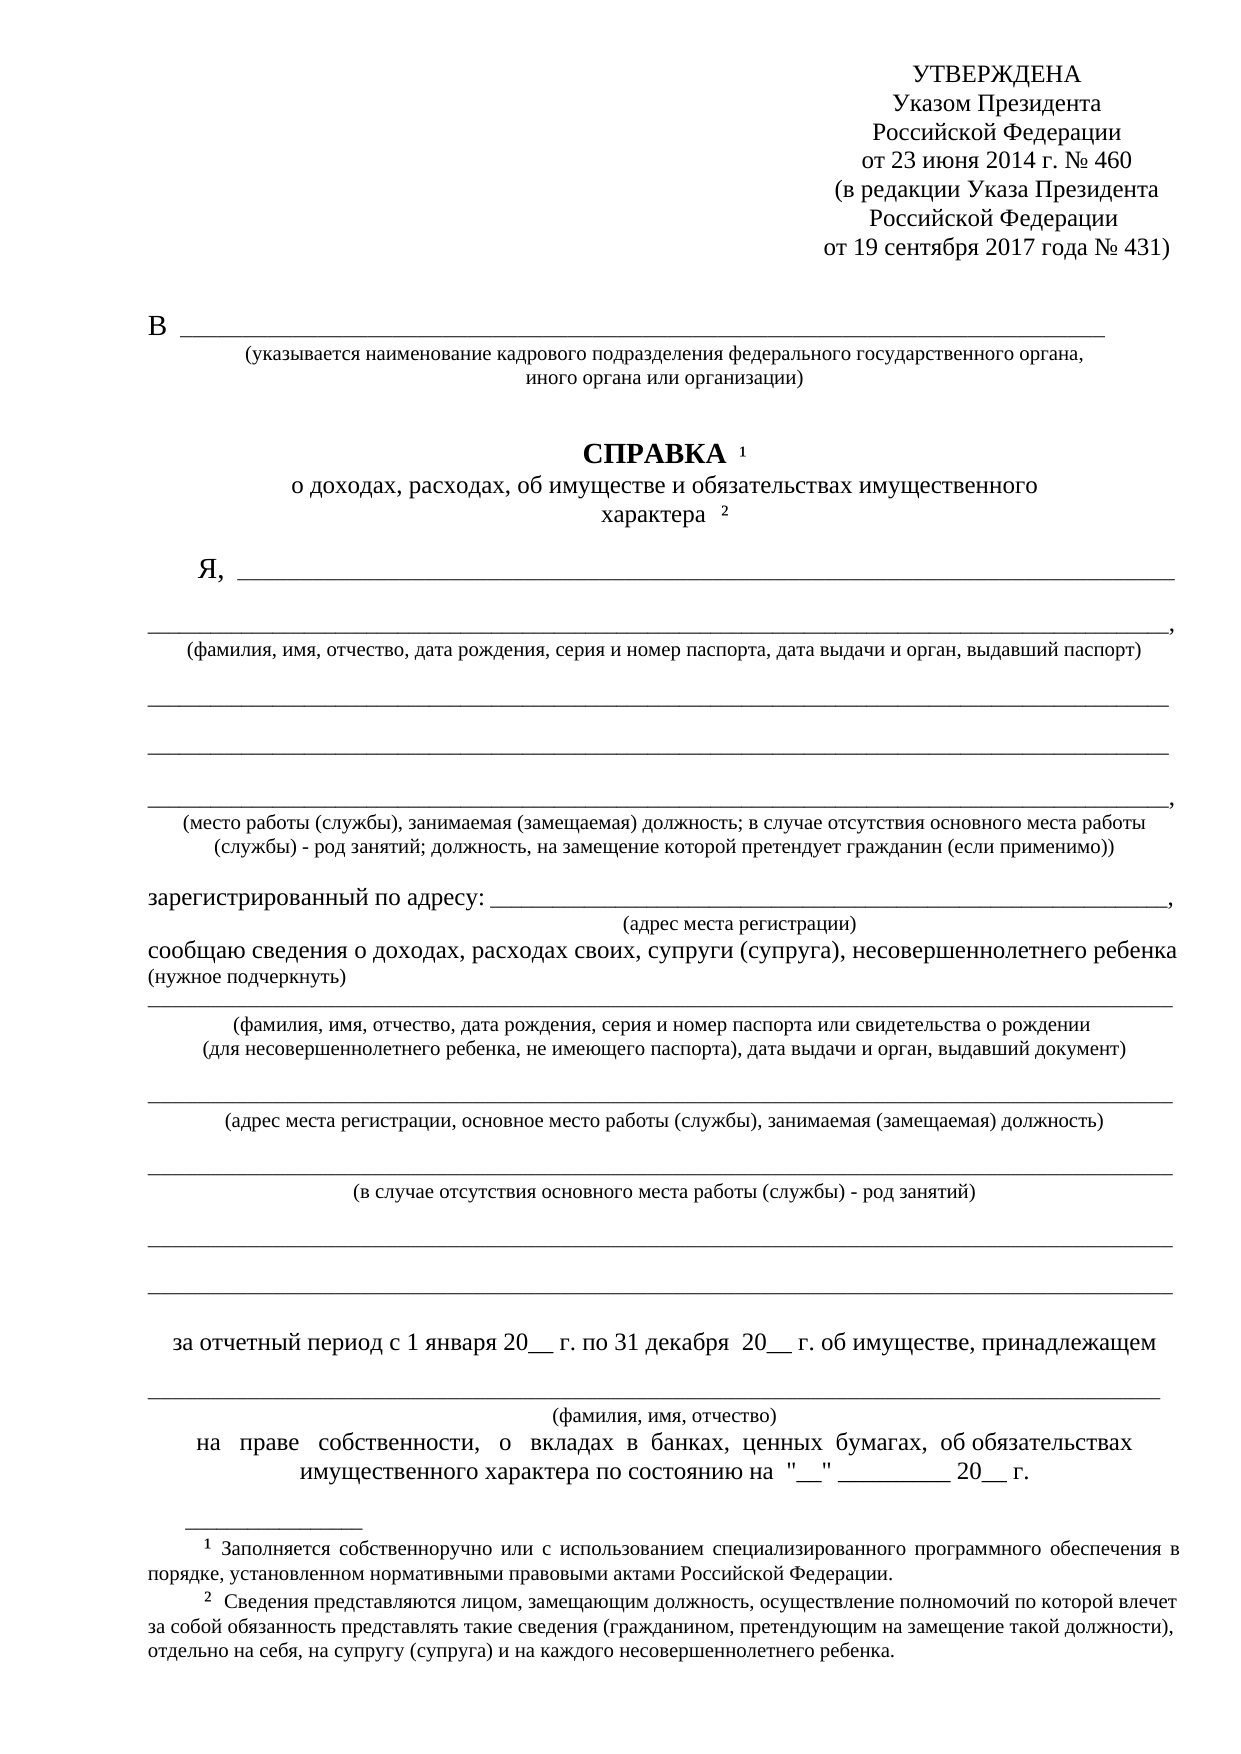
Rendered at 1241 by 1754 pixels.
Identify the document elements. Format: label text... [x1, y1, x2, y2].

text _________________________________________________________________________________ [148, 1379, 1181, 1403]
text иного органа или организации) [148, 365, 1181, 389]
text __________________________________________________________________________________ [148, 988, 1181, 1012]
text зарегистрированный по адресу: _________________________________________________________________, [148, 882, 1181, 911]
text СПРАВКА ¹ [148, 437, 1181, 470]
text __________________________________________________________________________________________________, [148, 782, 1181, 810]
text ¹ Заполняется собственноручно или с использованием специализированного программного обеспечения в порядке, установленном нормативными правовыми актами Российской Федерации. [148, 1532, 1181, 1585]
text В __________________________________________________________________________ [148, 308, 1181, 341]
text __________________________________________________________________________________________________, [148, 608, 1181, 637]
text (фамилия, имя, отчество) [148, 1403, 1181, 1427]
text __________________________________________________________________________________ [148, 1227, 1181, 1251]
text _________________ [148, 1508, 1181, 1532]
text __________________________________________________________________________________________________ [148, 733, 1181, 757]
text за отчетный период с 1 января 20__ г. по 31 декабря 20__ г. об имуществе, принадлежащем [148, 1327, 1181, 1356]
text (в случае отсутствия основного места работы (службы) - род занятий) [148, 1179, 1181, 1203]
text __________________________________________________________________________________ [148, 1084, 1181, 1108]
text __________________________________________________________________________________ [148, 1156, 1181, 1179]
text (в редакции Указа Президента Российской Федерации от 19 сентября 2017 года № 431) [812, 174, 1181, 260]
text Указом Президента [812, 88, 1181, 117]
text (адрес места регистрации) [148, 911, 1181, 935]
text (указывается наименование кадрового подразделения федерального государственного органа, [148, 341, 1181, 365]
text (адрес места регистрации, основное место работы (службы), занимаемая (замещаемая) должность) [148, 1108, 1181, 1132]
text о доходах, расходах, об имуществе и обязательствах имущественного [148, 470, 1181, 499]
text __________________________________________________________________________________________________ [148, 685, 1181, 709]
text на праве собственности, о вкладах в банках, ценных бумагах, об обязательствах [148, 1427, 1181, 1456]
text (место работы (службы), занимаемая (замещаемая) должность; в случае отсутствия основного места работы (службы) - род занятий; должность, на замещение которой претендует гражданин (если применимо)) [148, 810, 1181, 858]
text (фамилия, имя, отчество, дата рождения, серия и номер паспорта, дата выдачи и орган, выдавший паспорт) [148, 637, 1181, 661]
text (фамилия, имя, отчество, дата рождения, серия и номер паспорта или свидетельства о рождении (для несовершеннолетнего ребенка, не имеющего паспорта), дата выдачи и орган, выдавший документ) [148, 1012, 1181, 1060]
text __________________________________________________________________________________ [148, 1275, 1181, 1298]
text от 23 июня 2014 г. № 460 [812, 145, 1181, 174]
text ² Сведения представляются лицом, замещающим должность, осуществление полномочий по которой влечет за собой обязанность представлять такие сведения (гражданином, претендующим на замещение такой должности), отдельно на себя, на супругу (супруга) и на каждого несовершеннолетнего ребенка. [148, 1585, 1181, 1662]
text Я, ___________________________________________________________________________ [148, 551, 1181, 585]
text имущественного характера по состоянию на "__" _________ 20__ г. [148, 1456, 1181, 1485]
text Российской Федерации [812, 117, 1181, 145]
text характера ² [148, 499, 1181, 528]
text сообщаю сведения о доходах, расходах своих, супруги (супруга), несовершеннолетнего ребенка (нужное подчеркнуть) [148, 935, 1181, 988]
text УТВЕРЖДЕНА [812, 59, 1181, 88]
